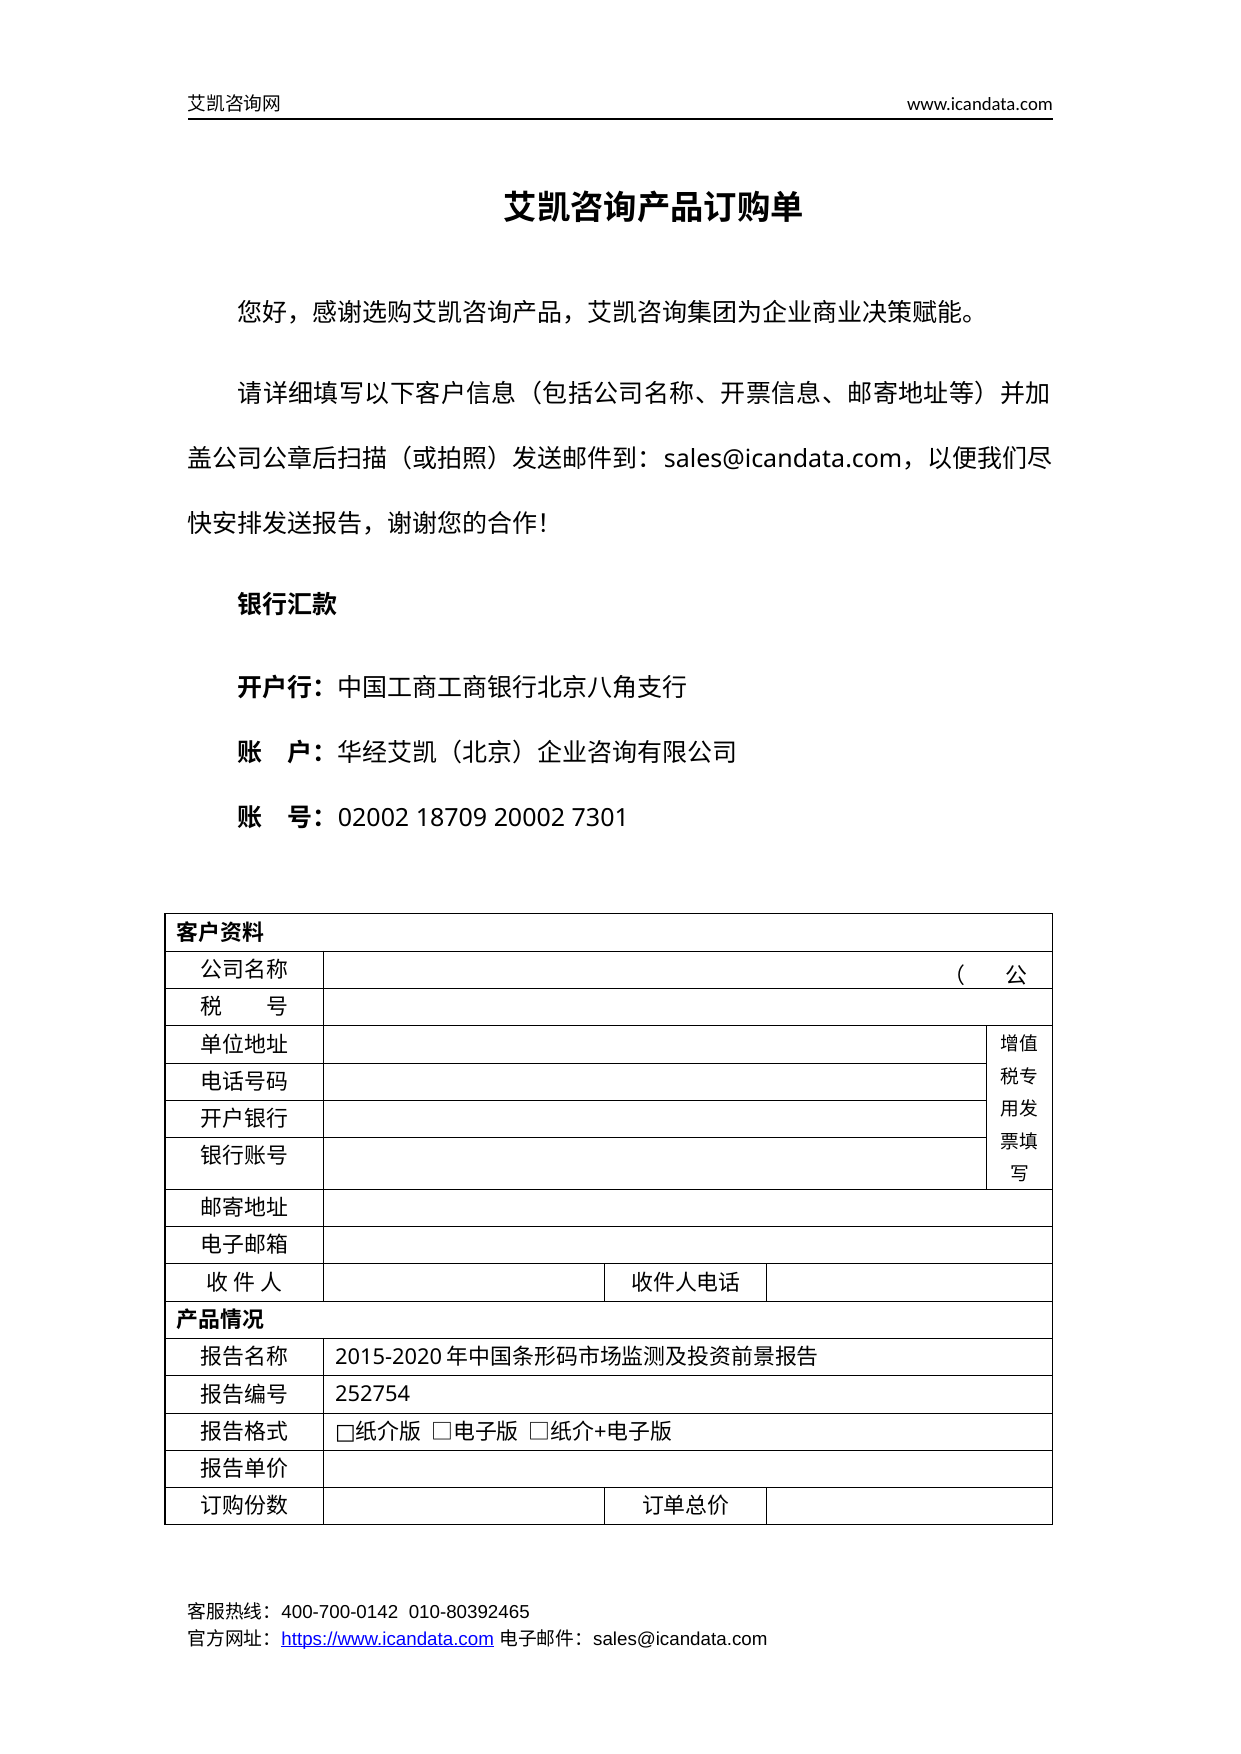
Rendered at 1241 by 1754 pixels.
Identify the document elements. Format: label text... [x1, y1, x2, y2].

text 账 户：华经艾凯（北京）企业咨询有限公司 [187, 718, 1053, 783]
table_header 客户资料 [166, 914, 1052, 951]
table_cell [767, 1264, 1052, 1301]
table_cell [324, 1451, 1052, 1487]
table_cell 电话号码 [166, 1064, 323, 1100]
table_cell [324, 1488, 604, 1524]
table_cell 产品情况 [166, 1302, 1052, 1338]
table_cell 订单总价 [605, 1488, 766, 1524]
text 请详细填写以下客户信息（包括公司名称、开票信息、邮寄地址等）并加盖公司公章后扫描（或拍照）发送邮件到：sales@icandata.com，以便我们尽快安排发送报告，谢谢您的合作！ [187, 359, 1053, 554]
table_cell 邮寄地址 [166, 1190, 323, 1226]
table_cell 电子邮箱 [166, 1227, 323, 1263]
table_cell 报告编号 [166, 1376, 323, 1412]
table_cell 收 件 人 [166, 1264, 323, 1301]
table_cell 报告格式 [166, 1414, 323, 1450]
table_cell 增值税专用发票填写 [987, 1026, 1052, 1189]
text 开户行：中国工商工商银行北京八角支行 [187, 653, 1053, 718]
table_cell 银行账号 [166, 1138, 323, 1189]
table_cell 税 号 [166, 989, 323, 1025]
table_cell [324, 1064, 986, 1100]
text 艾凯咨询产品订购单 [187, 172, 1053, 237]
table_cell [324, 1026, 986, 1062]
table_cell □纸介版 □电子版 □纸介+电子版 [324, 1414, 1052, 1450]
table_cell [324, 989, 1052, 1025]
text 银行汇款 [187, 570, 1053, 635]
text 您好，感谢选购艾凯咨询产品，艾凯咨询集团为企业商业决策赋能。 [187, 278, 1053, 343]
table_cell [324, 952, 1052, 988]
table_cell [324, 1138, 986, 1189]
table_cell 252754 [324, 1376, 1052, 1412]
table_cell 单位地址 [166, 1026, 323, 1062]
table_cell [767, 1488, 1052, 1524]
table_cell 公司名称 [166, 952, 323, 988]
text 账 号：02002 18709 20002 7301 [187, 783, 1053, 848]
table_cell 收件人电话 [605, 1264, 766, 1301]
table_cell [324, 1101, 986, 1137]
table_cell [324, 1190, 1052, 1226]
table_cell 2015-2020年中国条形码市场监测及投资前景报告 [324, 1339, 1052, 1375]
table_cell 订购份数 [166, 1488, 323, 1524]
table_cell [324, 1227, 1052, 1263]
table_cell [324, 1264, 604, 1301]
table_cell 报告名称 [166, 1339, 323, 1375]
table_cell 开户银行 [166, 1101, 323, 1137]
table_cell 报告单价 [166, 1451, 323, 1487]
